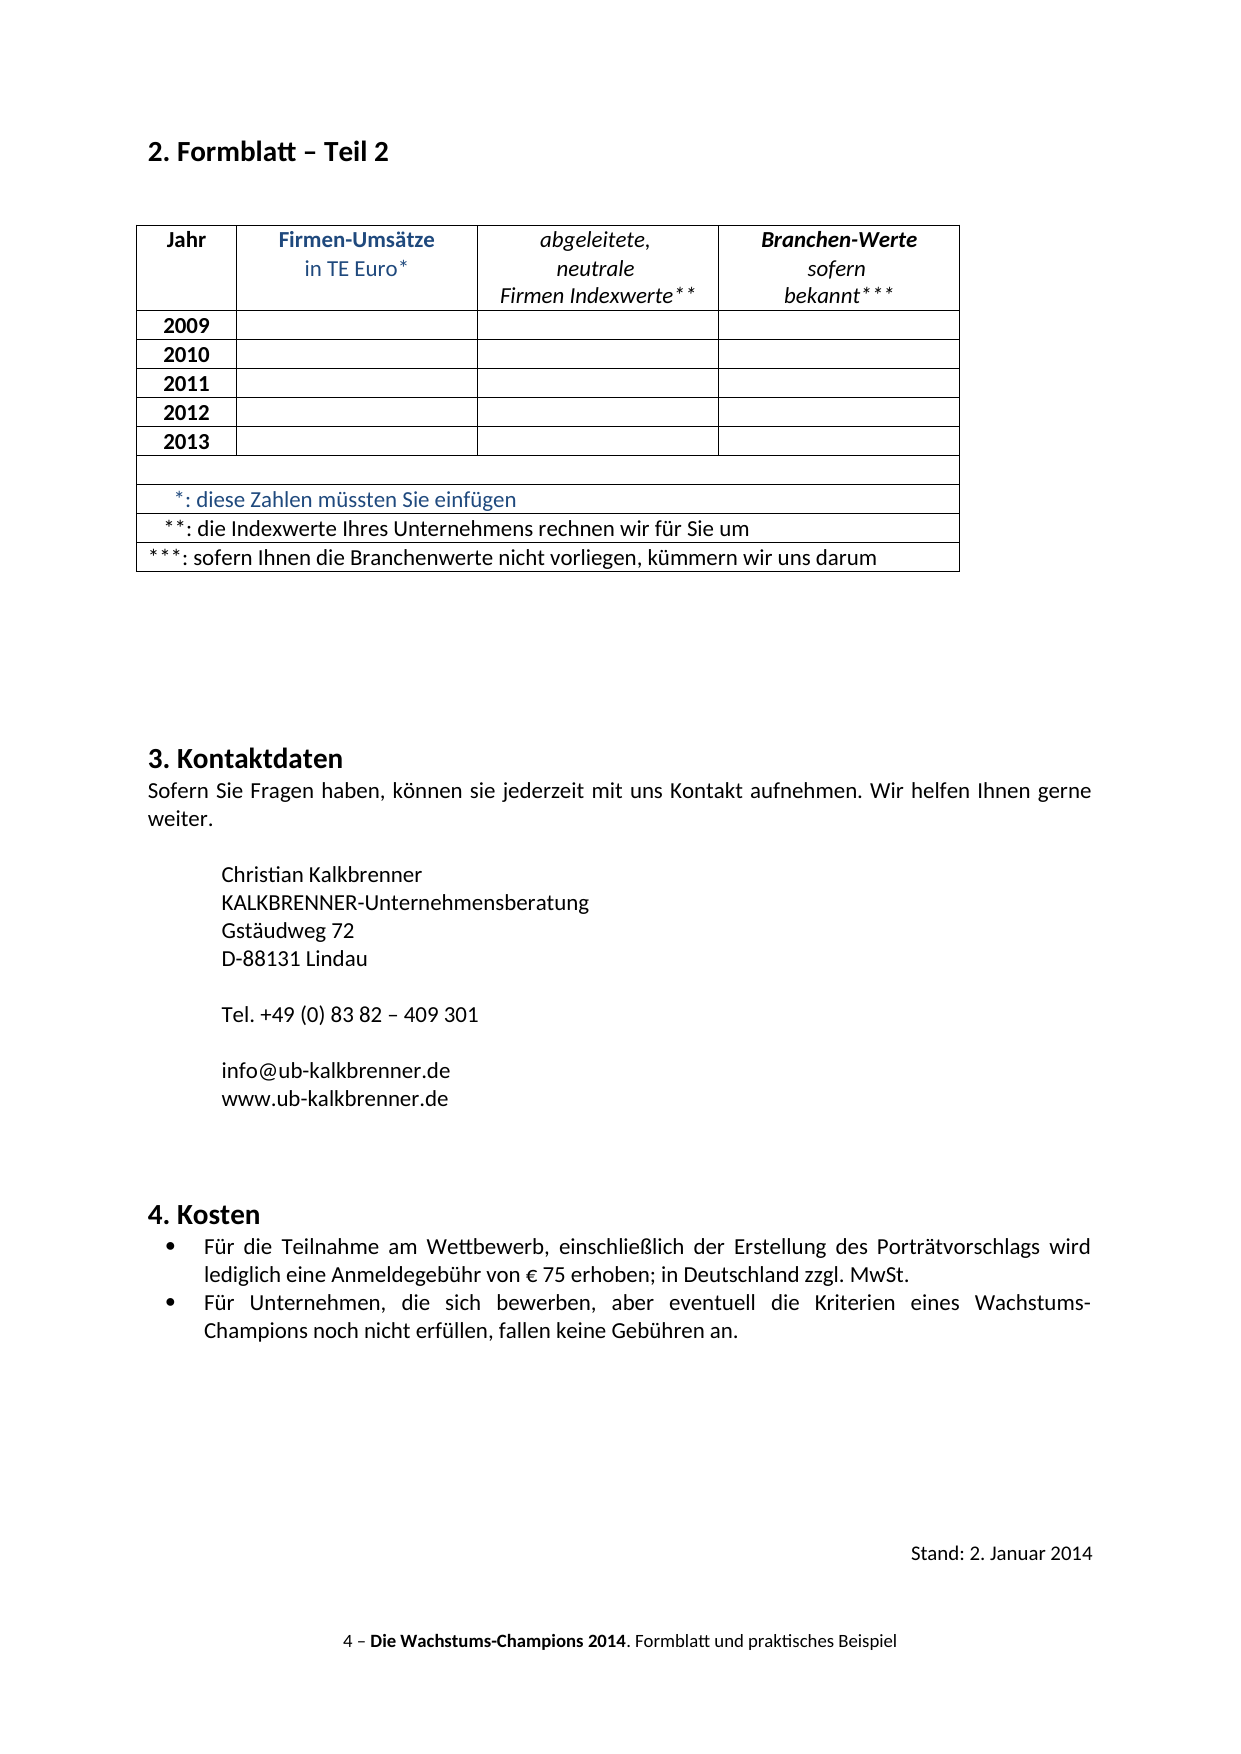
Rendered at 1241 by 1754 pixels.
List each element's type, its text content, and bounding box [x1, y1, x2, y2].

table_header Firmen-Umsätze in TE Euro* [237, 226, 477, 310]
table_cell [237, 311, 477, 339]
table_cell [237, 398, 477, 426]
list Für die Teilnahme am Wettbewerb, einschließlich der Erstellung des Porträtvorschlags wird lediglich eine Anmeldegebühr von € 75 erhoben; in Deutschland zzgl. MwSt. [166, 1232, 1093, 1288]
text KALKBRENNER-Unternehmensberatung [221, 888, 1093, 916]
table_cell 2013 [137, 427, 236, 455]
table_cell ***: sofern Ihnen die Branchenwerte nicht vorliegen, kümmern wir uns darum [137, 543, 959, 571]
table_header abgeleitete, neutrale Firmen Indexwerte** [478, 226, 718, 310]
table_cell [478, 427, 718, 455]
table_cell [137, 456, 959, 484]
table_cell [719, 311, 959, 339]
table_cell 2009 [137, 311, 236, 339]
table_cell 2012 [137, 398, 236, 426]
table_cell [478, 398, 718, 426]
table_cell [478, 340, 718, 368]
table_cell [719, 398, 959, 426]
table_cell *: diese Zahlen müssten Sie einfügen [137, 485, 959, 513]
table_cell [719, 369, 959, 397]
table_cell [237, 340, 477, 368]
text 2. Formblatt – Teil 2 [148, 133, 1093, 168]
table_cell **: die Indexwerte Ihres Unternehmens rechnen wir für Sie um [137, 514, 959, 542]
text 4. Kosten [148, 1196, 1093, 1232]
table_cell [478, 369, 718, 397]
text info@ub-kalkbrenner.de [221, 1056, 1093, 1084]
table_cell 2010 [137, 340, 236, 368]
text Christian Kalkbrenner [221, 860, 1093, 888]
table_cell 2011 [137, 369, 236, 397]
text D-88131 Lindau [221, 944, 1093, 972]
text 3. Kontaktdaten [148, 740, 1093, 776]
text Sofern Sie Fragen haben, können sie jederzeit mit uns Kontakt aufnehmen. Wir helfen Ihnen gerne weiter. [148, 776, 1093, 832]
table_cell [237, 427, 477, 455]
table_cell [719, 427, 959, 455]
text Tel. +49 (0) 83 82 – 409 301 [221, 1000, 1093, 1028]
text Stand: 2. Januar 2014 [148, 1540, 1093, 1566]
list Für Unternehmen, die sich bewerben, aber eventuell die Kriterien eines Wachstums-Champions noch nicht erfüllen, fallen keine Gebühren an. [166, 1288, 1093, 1344]
table_cell [719, 340, 959, 368]
text www.ub-kalkbrenner.de [221, 1084, 1093, 1112]
table_header Jahr [137, 226, 236, 310]
table_header Branchen-Werte sofern bekannt*** [719, 226, 959, 310]
table_cell [478, 311, 718, 339]
text Gstäudweg 72 [221, 916, 1093, 944]
table_cell [237, 369, 477, 397]
